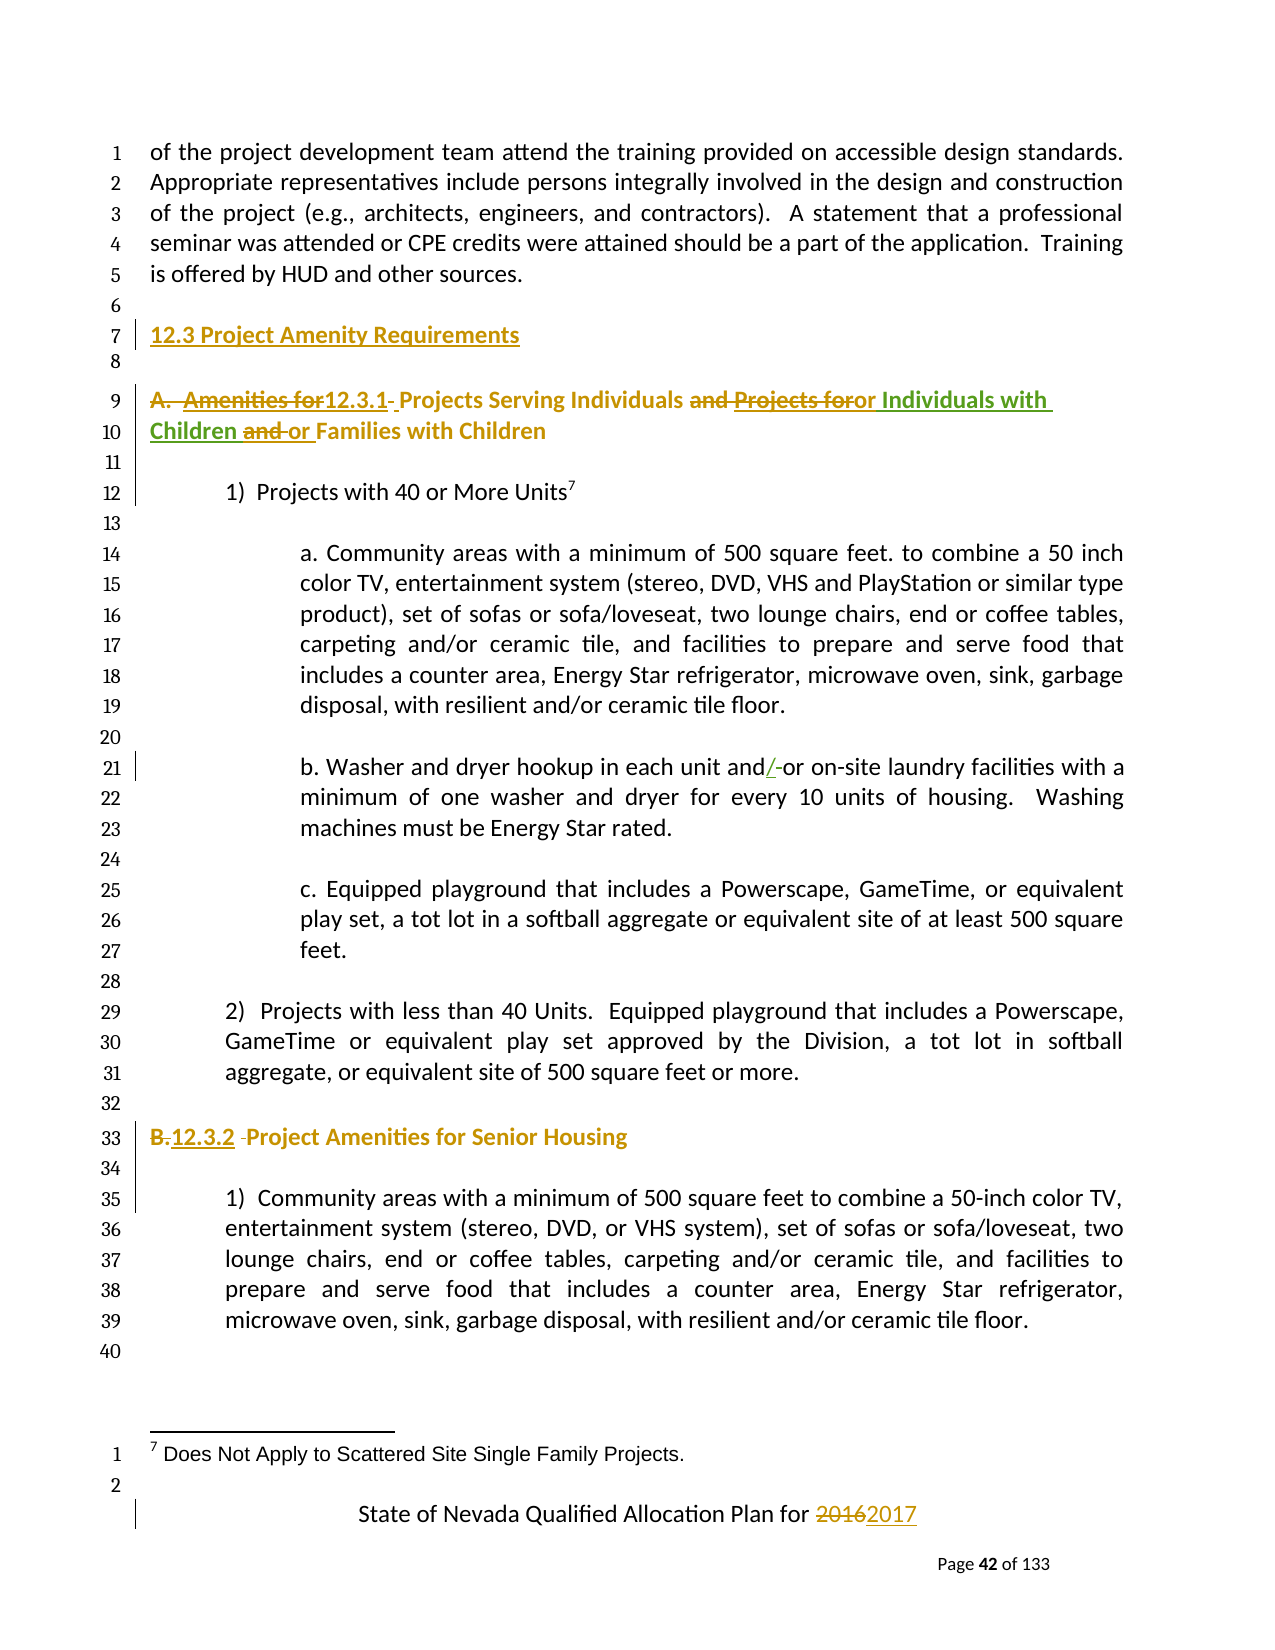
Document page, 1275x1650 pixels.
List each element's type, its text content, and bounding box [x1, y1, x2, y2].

text 1) Community areas with a minimum of 500 square feet to combine a 50-inch color TV, entertainment system (stereo, DVD, or VHS system), set of sofas or sofa/loveseat, two lounge chairs, end or coffee tables, carpeting and/or ceramic tile, and facilities to prepare and serve food that includes a counter area, Energy Star refrigerator, microwave oven, sink, garbage disposal, with resilient and/or ceramic tile floor. [225, 1182, 1125, 1335]
text a. Community areas with a minimum of 500 square feet. to combine a 50 inch color TV, entertainment system (stereo, DVD, VHS and PlayStation or similar type product), set of sofas or sofa/loveseat, two lounge chairs, end or coffee tables, carpeting and/or ceramic tile, and facilities to prepare and serve food that includes a counter area, Energy Star refrigerator, microwave oven, sink, garbage disposal, with resilient and/or ceramic tile floor. [300, 537, 1125, 720]
text b. Washer and dryer hookup in each unit andor on-site laundry facilities with a minimum of one washer and dryer for every 10 units of housing. Washing machines must be Energy Star rated. [300, 751, 1125, 842]
subtitle Projects Serving Individuals Families with Children [150, 384, 1125, 445]
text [150, 136, 1125, 289]
subtitle Project Amenities for Senior Housing [150, 1121, 1125, 1152]
text 2) Projects with less than 40 Units. Equipped playground that includes a Powerscape, GameTime or equivalent play set approved by the Division, a tot lot in softball aggregate, or equivalent site of 500 square feet or more. [225, 995, 1125, 1086]
text 1) Projects with 40 or More Units [225, 476, 1125, 506]
text c. Equipped playground that includes a Powerscape, GameTime, or equivalent play set, a tot lot in a softball aggregate or equivalent site of at least 500 square feet. [300, 873, 1125, 964]
